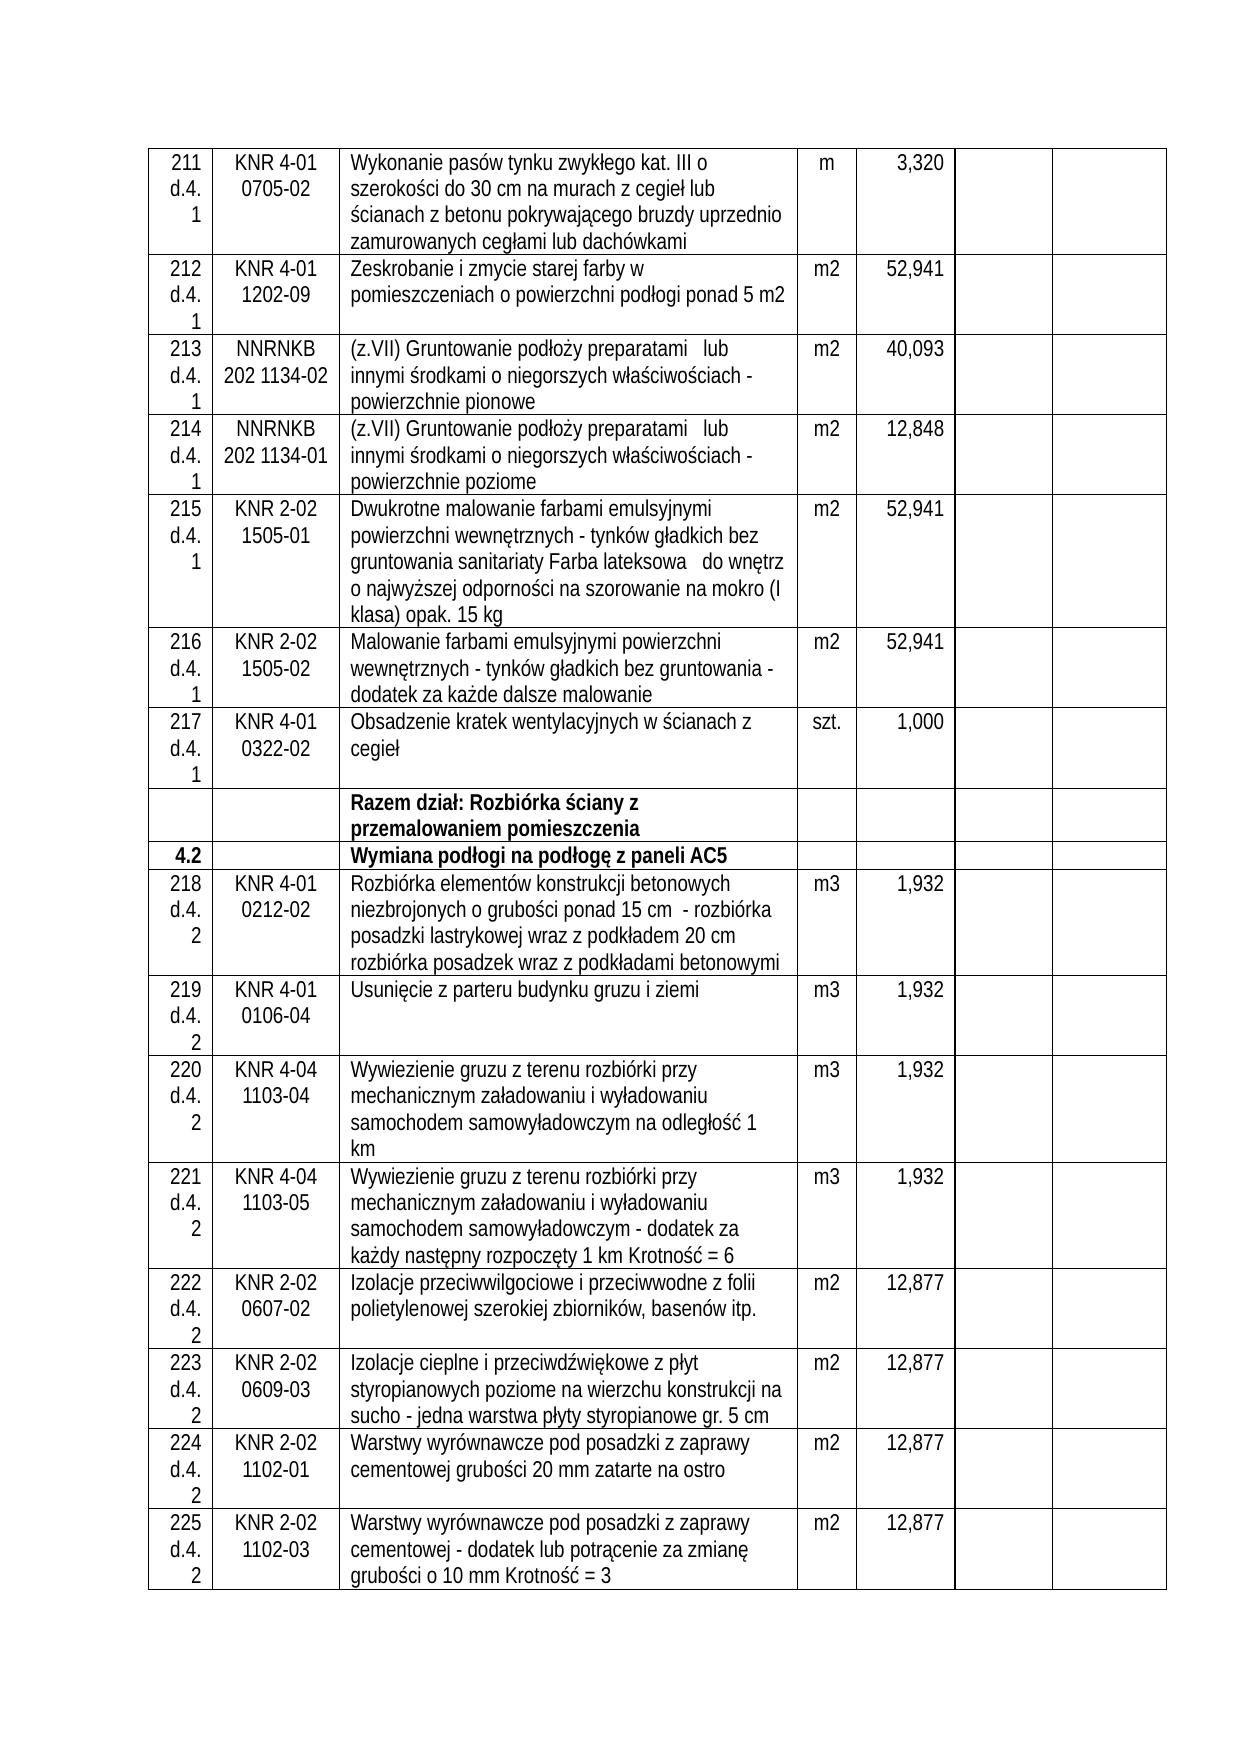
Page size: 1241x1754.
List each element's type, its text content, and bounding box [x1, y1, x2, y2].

table_cell [857, 789, 954, 841]
table_cell 211 d.4.1 [149, 149, 212, 254]
table_cell [956, 708, 1052, 787]
table_cell 12,877 [857, 1269, 954, 1348]
table_cell m3 [798, 1163, 856, 1268]
table_cell (z.VII) Gruntowanie podłoży preparatami lub innymi środkami o niegorszych właściwościach - powierzchnie pionowe [340, 335, 797, 414]
table_cell 218 d.4.2 [149, 870, 212, 975]
table_cell KNR 4-01 1202-09 [213, 255, 339, 334]
table_cell 1,932 [857, 870, 954, 975]
table_cell [1053, 708, 1166, 787]
table_cell Izolacje cieplne i przeciwdźwiękowe z płyt styropianowych poziome na wierzchu konstrukcji na sucho - jedna warstwa płyty styropianowe gr. 5 cm [340, 1349, 797, 1428]
table_cell [956, 1349, 1052, 1428]
table_cell [956, 495, 1052, 627]
table_cell [956, 149, 1052, 254]
table_cell m2 [798, 255, 856, 334]
table_cell m3 [798, 1056, 856, 1162]
table_cell 216 d.4.1 [149, 628, 212, 707]
table_cell 52,941 [857, 495, 954, 627]
table_cell [956, 789, 1052, 841]
table_cell [956, 335, 1052, 414]
table_cell 224 d.4.2 [149, 1429, 212, 1508]
table_cell 40,093 [857, 335, 954, 414]
table_cell 212 d.4.1 [149, 255, 212, 334]
table_cell [213, 842, 339, 868]
table_cell [1053, 1509, 1166, 1588]
table_cell [1053, 870, 1166, 975]
table_cell m3 [798, 870, 856, 975]
table_cell [1053, 149, 1166, 254]
table_cell [1053, 976, 1166, 1055]
table_cell NNRNKB 202 1134-02 [213, 335, 339, 414]
table_cell Warstwy wyrównawcze pod posadzki z zaprawy cementowej grubości 20 mm zatarte na ostro [340, 1429, 797, 1508]
table_cell Malowanie farbami emulsyjnymi powierzchni wewnętrznych - tynków gładkich bez gruntowania - dodatek za każde dalsze malowanie [340, 628, 797, 707]
table_cell KNR 4-04 1103-04 [213, 1056, 339, 1162]
table_cell 12,877 [857, 1429, 954, 1508]
table_cell Zeskrobanie i zmycie starej farby w pomieszczeniach o powierzchni podłogi ponad 5 m2 [340, 255, 797, 334]
table_cell Dwukrotne malowanie farbami emulsyjnymi powierzchni wewnętrznych - tynków gładkich bez gruntowania sanitariaty Farba lateksowa do wnętrz o najwyższej odporności na szorowanie na mokro (I klasa) opak. 15 kg [340, 495, 797, 627]
table_cell 1,932 [857, 1056, 954, 1162]
table_cell Wywiezienie gruzu z terenu rozbiórki przy mechanicznym załadowaniu i wyładowaniu samochodem samowyładowczym na odległość 1 km [340, 1056, 797, 1162]
table_cell KNR 2-02 1505-02 [213, 628, 339, 707]
table_cell [1053, 415, 1166, 494]
table_cell KNR 4-01 0322-02 [213, 708, 339, 787]
table_cell KNR 2-02 1102-03 [213, 1509, 339, 1588]
table_cell KNR 4-01 0212-02 [213, 870, 339, 975]
table_cell [956, 842, 1052, 868]
table_cell 52,941 [857, 628, 954, 707]
table_cell 12,877 [857, 1349, 954, 1428]
table_cell m2 [798, 1269, 856, 1348]
table_cell 12,848 [857, 415, 954, 494]
table_cell [956, 1056, 1052, 1162]
table_cell Warstwy wyrównawcze pod posadzki z zaprawy cementowej - dodatek lub potrącenie za zmianę grubości o 10 mm Krotność = 3 [340, 1509, 797, 1588]
table_cell [798, 789, 856, 841]
table_cell 220 d.4.2 [149, 1056, 212, 1162]
table_cell [956, 415, 1052, 494]
table_cell [1053, 1056, 1166, 1162]
table_cell [1053, 628, 1166, 707]
table_cell [1053, 1429, 1166, 1508]
table_cell [1053, 335, 1166, 414]
table_cell 215 d.4.1 [149, 495, 212, 627]
table_cell [956, 255, 1052, 334]
table_cell Razem dział: Rozbiórka ściany z przemalowaniem pomieszczenia [340, 789, 797, 841]
table_cell [1053, 842, 1166, 868]
table_cell Usunięcie z parteru budynku gruzu i ziemi [340, 976, 797, 1055]
table_cell [1053, 1269, 1166, 1348]
table_cell 225 d.4.2 [149, 1509, 212, 1588]
table_cell 52,941 [857, 255, 954, 334]
table_cell Wywiezienie gruzu z terenu rozbiórki przy mechanicznym załadowaniu i wyładowaniu samochodem samowyładowczym - dodatek za każdy następny rozpoczęty 1 km Krotność = 6 [340, 1163, 797, 1268]
table_cell m [798, 149, 856, 254]
table_cell [956, 1429, 1052, 1508]
table_cell Rozbiórka elementów konstrukcji betonowych niezbrojonych o grubości ponad 15 cm - rozbiórka posadzki lastrykowej wraz z podkładem 20 cm rozbiórka posadzek wraz z podkładami betonowymi [340, 870, 797, 975]
table_cell 221 d.4.2 [149, 1163, 212, 1268]
table_cell KNR 2-02 1102-01 [213, 1429, 339, 1508]
table_cell KNR 4-01 0705-02 [213, 149, 339, 254]
table_cell [956, 1269, 1052, 1348]
table_cell 1,932 [857, 1163, 954, 1268]
table_cell [956, 628, 1052, 707]
table_cell [798, 842, 856, 868]
table_cell 223 d.4.2 [149, 1349, 212, 1428]
table_cell m2 [798, 335, 856, 414]
table_cell KNR 4-04 1103-05 [213, 1163, 339, 1268]
table_cell Obsadzenie kratek wentylacyjnych w ścianach z cegieł [340, 708, 797, 787]
table_cell [149, 789, 212, 841]
table_cell 217 d.4.1 [149, 708, 212, 787]
table_cell KNR 2-02 0609-03 [213, 1349, 339, 1428]
table_cell [857, 842, 954, 868]
table_cell 219 d.4.2 [149, 976, 212, 1055]
table_cell KNR 2-02 1505-01 [213, 495, 339, 627]
table_cell KNR 4-01 0106-04 [213, 976, 339, 1055]
table_cell [956, 870, 1052, 975]
table_cell [956, 1509, 1052, 1588]
table_cell [956, 976, 1052, 1055]
table_cell 4.2 [149, 842, 212, 868]
table_cell 12,877 [857, 1509, 954, 1588]
table_cell [213, 789, 339, 841]
table_cell szt. [798, 708, 856, 787]
table_cell (z.VII) Gruntowanie podłoży preparatami lub innymi środkami o niegorszych właściwościach - powierzchnie poziome [340, 415, 797, 494]
table_cell [1053, 1163, 1166, 1268]
table_cell Izolacje przeciwwilgociowe i przeciwwodne z folii polietylenowej szerokiej zbiorników, basenów itp. [340, 1269, 797, 1348]
table_cell [1053, 789, 1166, 841]
table_cell m2 [798, 1509, 856, 1588]
table_cell m2 [798, 1349, 856, 1428]
table_cell m2 [798, 415, 856, 494]
table_cell Wykonanie pasów tynku zwykłego kat. III o szerokości do 30 cm na murach z cegieł lub ścianach z betonu pokrywającego bruzdy uprzednio zamurowanych cegłami lub dachówkami [340, 149, 797, 254]
table_cell 3,320 [857, 149, 954, 254]
table_cell 214 d.4.1 [149, 415, 212, 494]
table_cell m2 [798, 1429, 856, 1508]
table_cell m2 [798, 495, 856, 627]
table_cell [1053, 1349, 1166, 1428]
table_cell [956, 1163, 1052, 1268]
table_cell 222 d.4.2 [149, 1269, 212, 1348]
table_cell Wymiana podłogi na podłogę z paneli AC5 [340, 842, 797, 868]
table_cell 1,000 [857, 708, 954, 787]
table_cell m2 [798, 628, 856, 707]
table_cell NNRNKB 202 1134-01 [213, 415, 339, 494]
table_cell 213 d.4.1 [149, 335, 212, 414]
table_cell 1,932 [857, 976, 954, 1055]
table_cell [1053, 495, 1166, 627]
table_cell [1053, 255, 1166, 334]
table_cell m3 [798, 976, 856, 1055]
table_cell KNR 2-02 0607-02 [213, 1269, 339, 1348]
